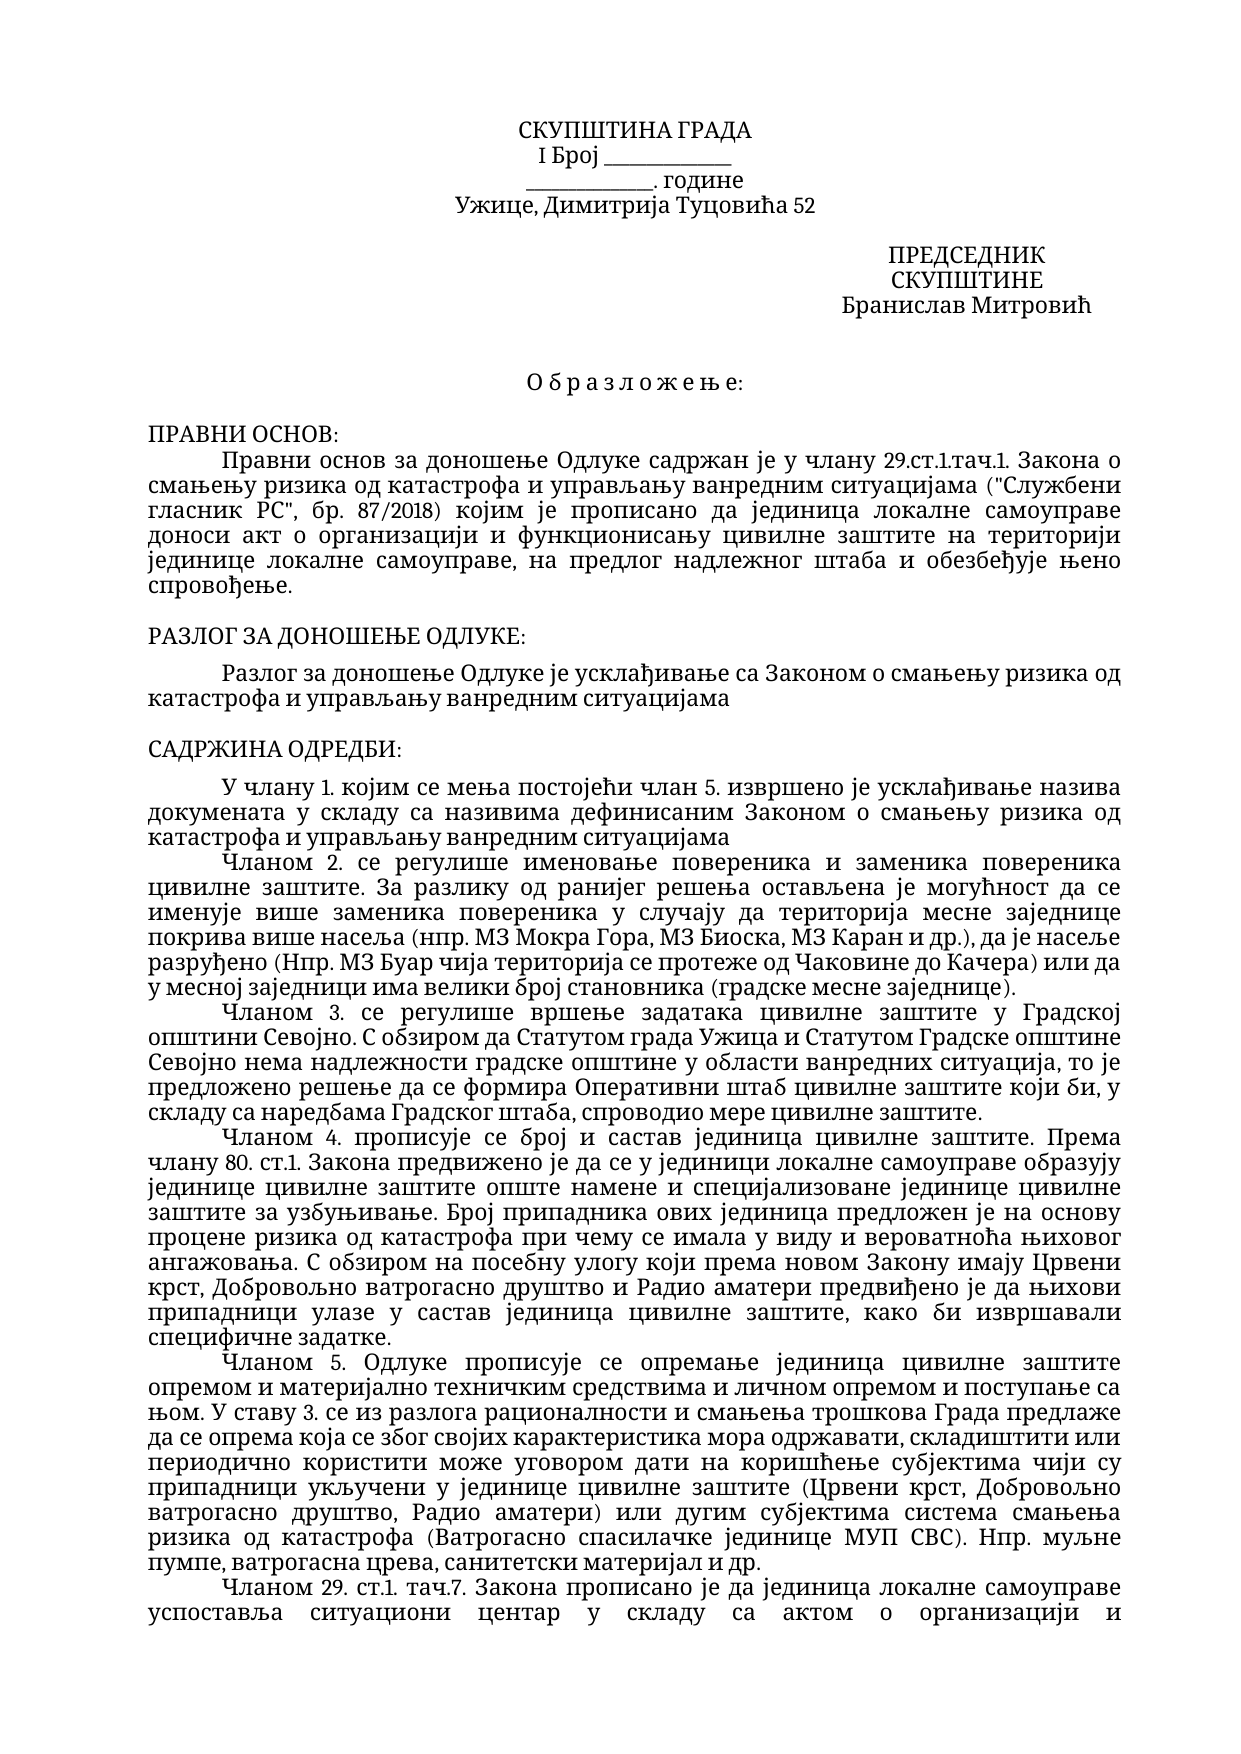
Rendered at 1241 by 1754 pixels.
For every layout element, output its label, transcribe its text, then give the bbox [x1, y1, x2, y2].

text Чланом 3. се регулише вршење задатака цивилне заштите у Градској општини Севојно. С обзиром да Статутом града Ужица и Статутом Градске општине Севојно нема надлежности градске општине у области ванредних ситуација, то је предложено решење да се формира Оперативни штаб цивилне заштите који би, у складу са наредбама Градског штаба, спроводио мере цивилне заштите. [148, 1000, 1122, 1125]
text Чланом 5. Одлуке прописује се опремање јединица цивилне заштите опремом и материјално техничким средствима и личном опремом и поступање са њом. У ставу 3. се из разлога рационалности и смањења трошкова Града предлаже да се опрема која се због својих карактеристика мора одржавати, складиштити или периодично користити може уговором дати на коришћење субјектима чији су припадници укључени у јединице цивилне заштите (Црвени крст, Добровољно ватрогасно друштво, Радио аматери) или дугим субјектима система смањења ризика од катастрофа (Ватрогасно спасилачке јединице МУП СВС). Нпр. муљне пумпе, ватрогасна црева, санитетски материјал и др. [148, 1350, 1122, 1575]
text _______________. године [148, 168, 1122, 193]
text Правни основ за доношење Одлуке садржан је у члану 29.ст.1.тач.1. Закона о смањењу ризика од катастрофа и управљању ванредним ситуацијама ("Службени гласник РС", бр. 87/2018) којим је прописано да јединица локалне самоуправе доноси акт о организацији и функционисању цивилне заштите на територији јединице локалне самоуправе, на предлог надлежног штаба и обезбеђује њено спровођење. [148, 448, 1122, 598]
text Чланом 2. се регулише именовање повереника и заменика повереника цивилне заштите. За разлику од ранијег решења остављена је могућност да се именује више заменика повереника у случају да територија месне заједнице покрива више насеља (нпр. МЗ Мокра Гора, МЗ Биоска, МЗ Каран и др.), да је насеље разруђено (Нпр. МЗ Буар чија територија се протеже од Чаковине до Качера) или да у месној заједници има велики број становника (градске месне заједнице). [148, 850, 1122, 1000]
text О б р а з л о ж е њ е: [148, 371, 1122, 396]
text ПРЕДСЕДНИК СКУПШТИНЕ [811, 243, 1122, 293]
text Бранислав Митровић [811, 293, 1122, 318]
text Разлог за доношење Одлуке је усклађивање са Законом о смањењу ризика од катастрофа и управљању ванредним ситуацијама [148, 662, 1122, 712]
text САДРЖИНА ОДРЕДБИ: [148, 738, 1122, 763]
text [148, 1575, 1122, 1625]
text ПРАВНИ ОСНОВ: [148, 422, 1122, 448]
text Ужице, Димитрија Туцовића 52 [148, 193, 1122, 218]
text СКУПШТИНА ГРАДА [148, 118, 1122, 143]
text Чланом 4. прописује се број и састав јединица цивилне заштите. Према члану 80. ст.1. Закона предвижено је да се у јединици локалне самоуправе образују јединице цивилне заштите опште намене и специјализоване јединице цивилне заштите за узбуњивање. Број припадника ових јединица предложен је на основу процене ризика од катастрофа при чему се имала у виду и вероватноћа њиховог ангажовања. С обзиром на посебну улогу који према новом Закону имају Црвени крст, Добровољно ватрогасно друштво и Радио аматери предвиђено је да њихови припадници улазе у састав јединица цивилне заштите, како би извршавали специфичне задатке. [148, 1125, 1122, 1350]
text I Број _______________ [148, 143, 1122, 168]
text У члану 1. којим се мења постојећи члан 5. извршено је усклађивање назива докумената у складу са називима дефинисаним Законом о смањењу ризика од катастрофа и управљању ванредним ситуацијама [148, 775, 1122, 850]
text РАЗЛОГ ЗА ДОНОШЕЊЕ ОДЛУКЕ: [148, 624, 1122, 649]
